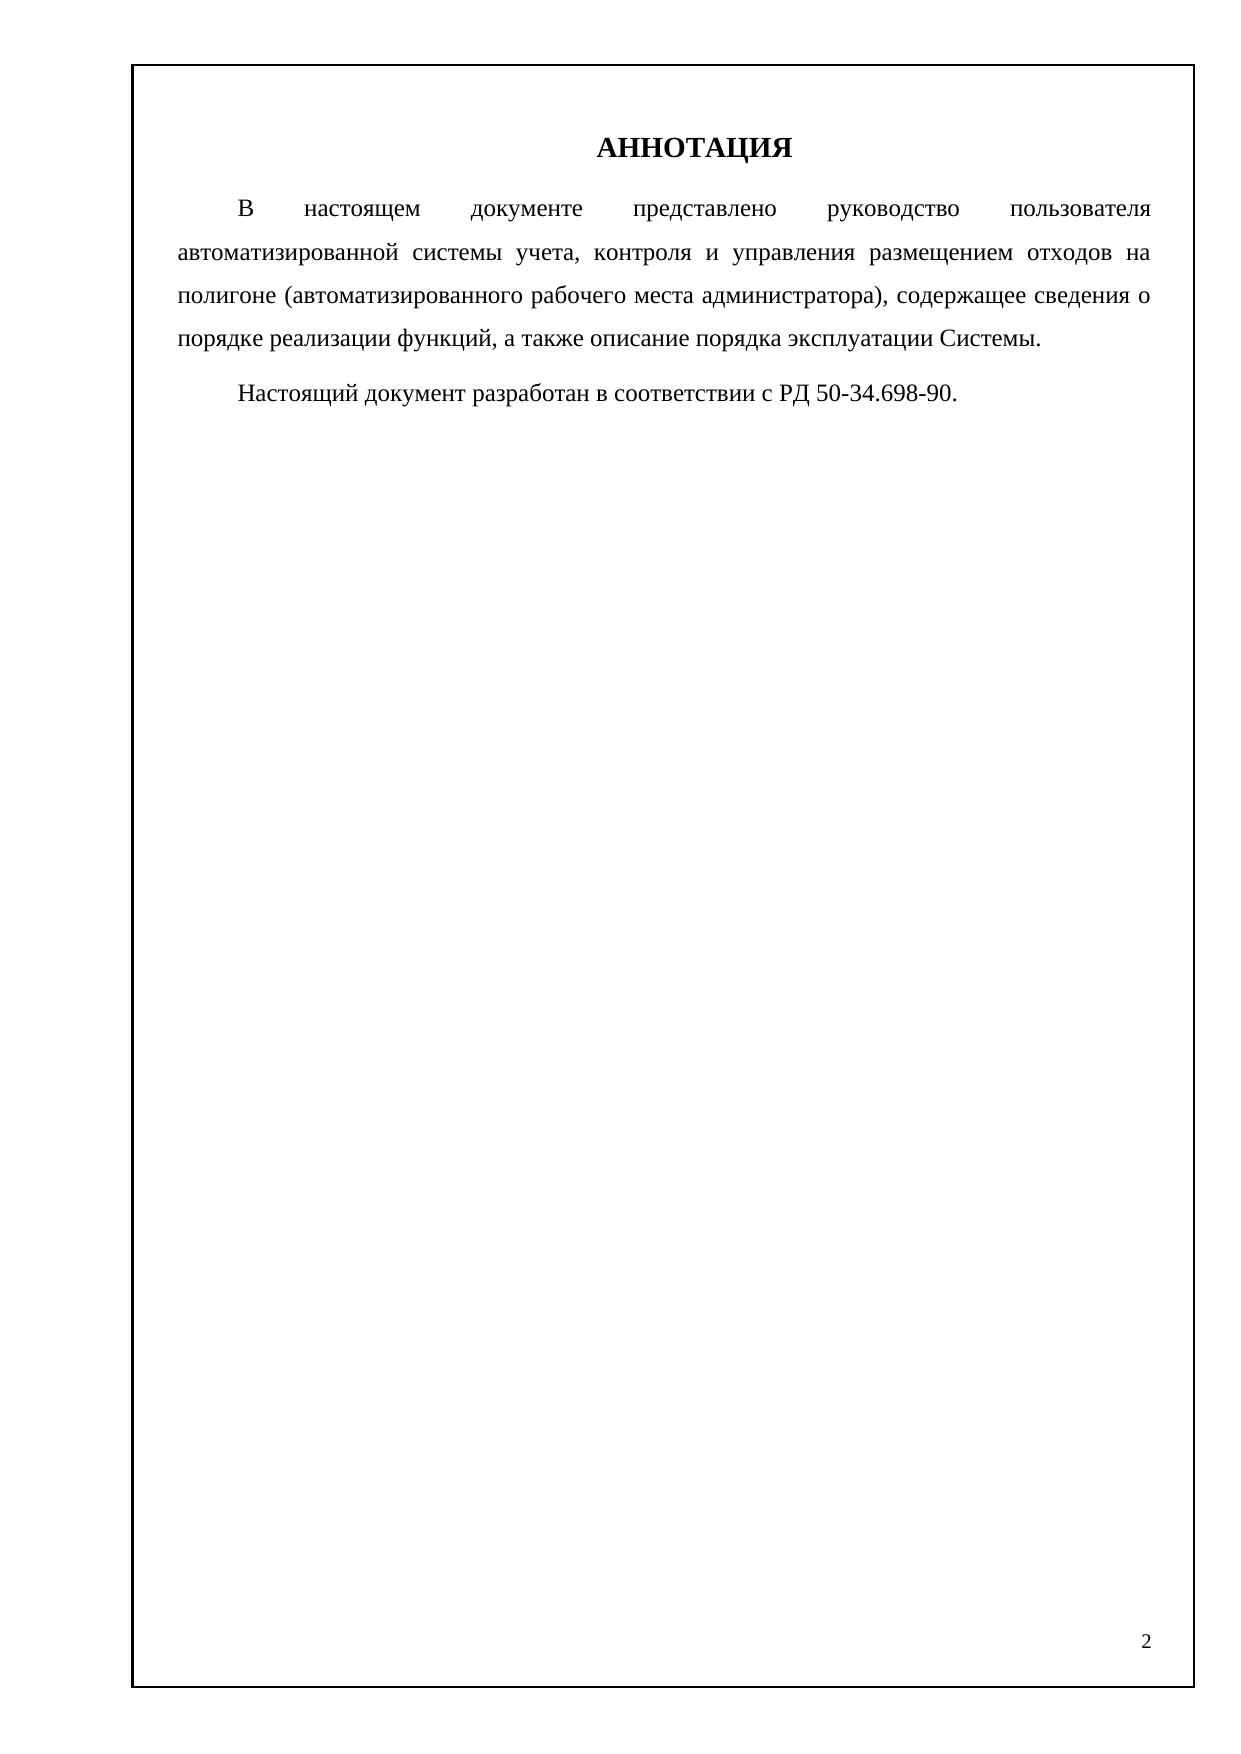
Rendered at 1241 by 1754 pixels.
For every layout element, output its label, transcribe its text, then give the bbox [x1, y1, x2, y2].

text Настоящий документ разработан в соответствии с РД 50-34.698-90. [177, 378, 1152, 407]
text АННОТАЦИЯ [177, 131, 1152, 164]
text В настоящем документе представлено руководство пользователя автоматизированной системы учета, контроля и управления размещением отходов на полигоне (автоматизированного рабочего места администратора), содержащее сведения о порядке реализации функций, а также описание порядка эксплуатации Системы. [177, 193, 1152, 352]
